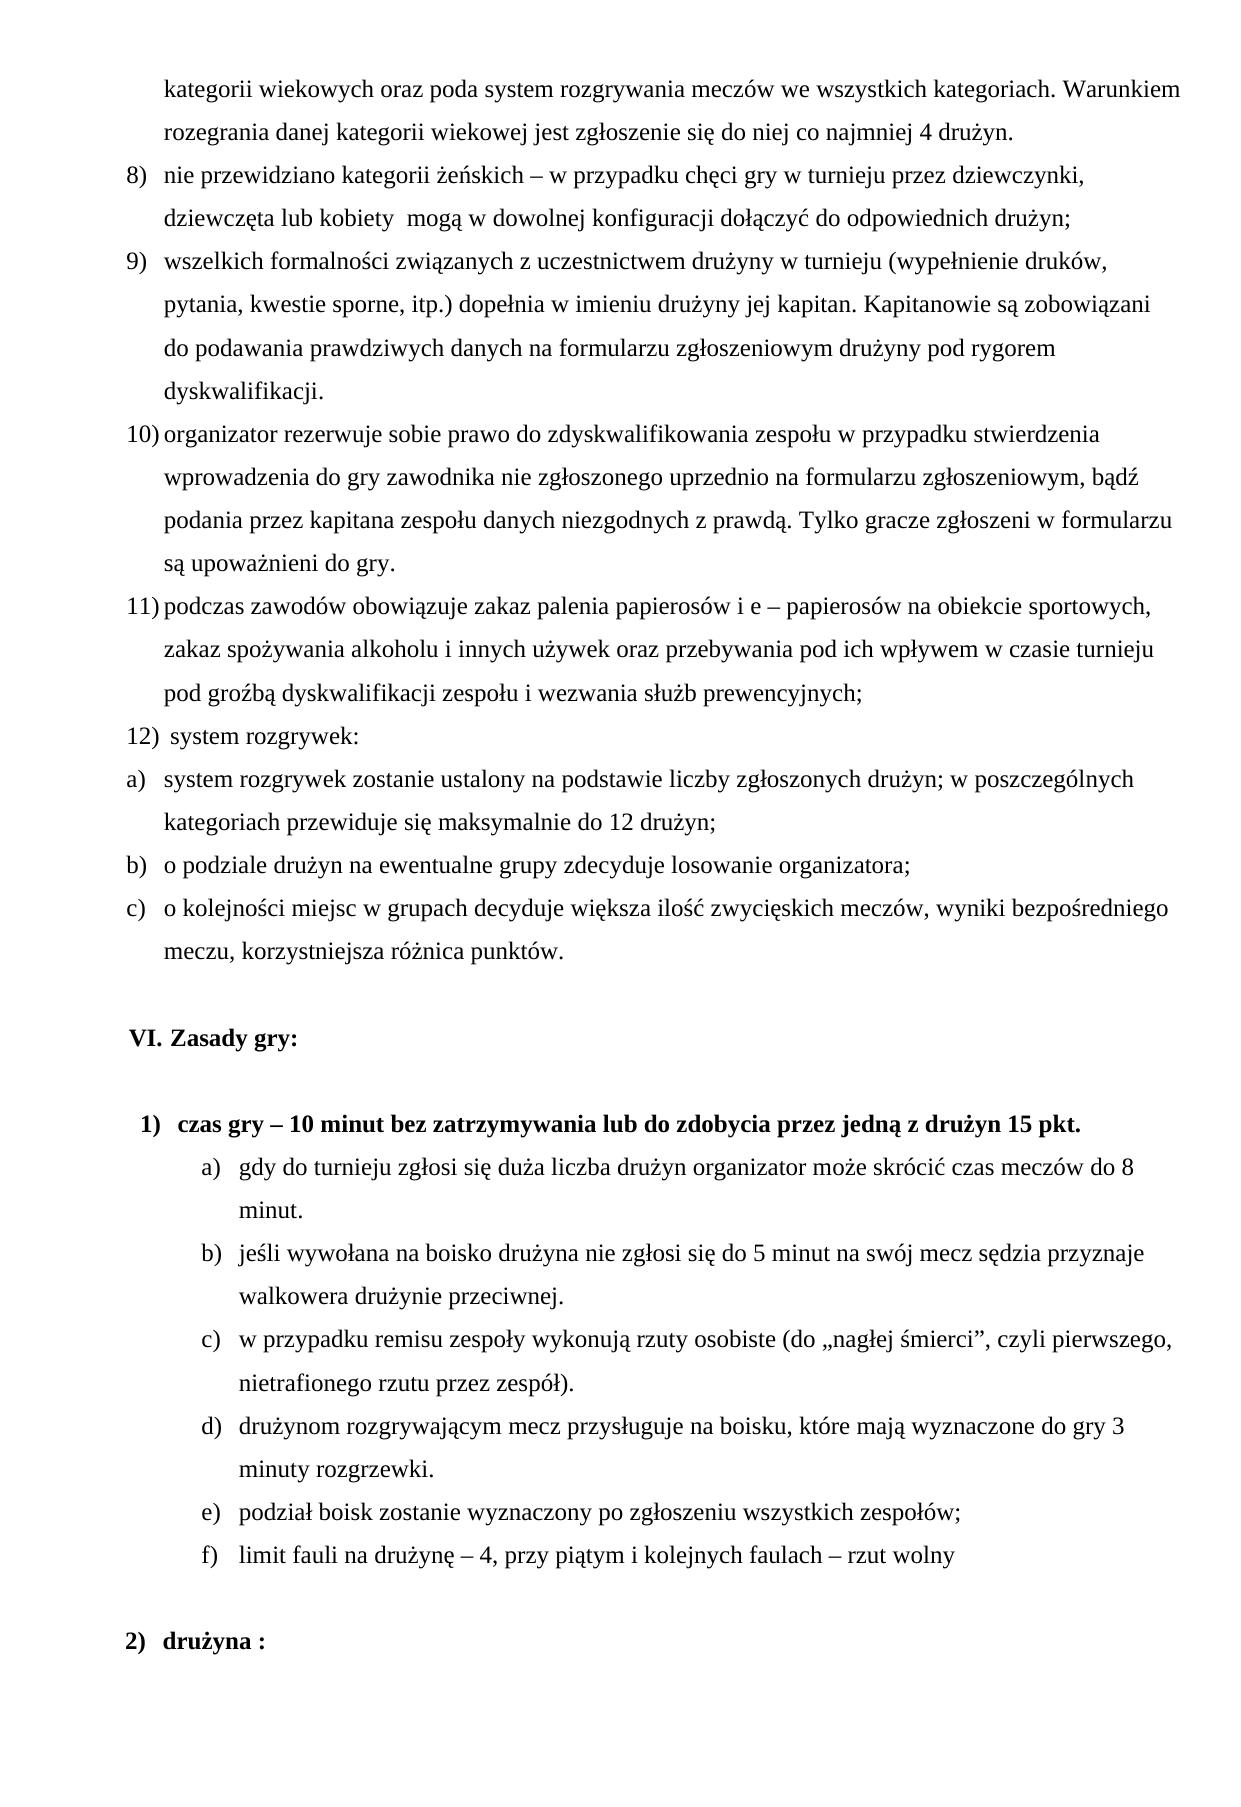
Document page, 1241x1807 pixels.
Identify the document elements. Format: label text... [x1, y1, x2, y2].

list w przypadku remisu zespoły wykonują rzuty osobiste (do „nagłej śmierci”, czyli pierwszego, nietrafionego rzutu przez zespół). [201, 1324, 1181, 1396]
list wszelkich formalności związanych z uczestnictwem drużyny w turnieju (wypełnienie druków, pytania, kwestie sporne, itp.) dopełnia w imieniu drużyny jej kapitan. Kapitanowie są zobowiązani do podawania prawdziwych danych na formularzu zgłoszeniowym drużyny pod rygorem dyskwalifikacji. [126, 246, 1181, 404]
list podczas zawodów obowiązuje zakaz palenia papierosów i e – papierosów na obiekcie sportowych, zakaz spożywania alkoholu i innych używek oraz przebywania pod ich wpływem w czasie turnieju pod groźbą dyskwalifikacji zespołu i wezwania służb prewencyjnych; [126, 591, 1181, 706]
list gdy do turnieju zgłosi się duża liczba drużyn organizator może skrócić czas meczów do 8 minut. [201, 1152, 1181, 1224]
list o podziale drużyn na ewentualne grupy zdecyduje losowanie organizatora; [126, 850, 1181, 879]
list nie przewidziano kategorii żeńskich – w przypadku chęci gry w turnieju przez dziewczynki, dziewczęta lub kobiety mogą w dowolnej konfiguracji dołączyć do odpowiednich drużyn; [126, 160, 1181, 232]
list czas gry – 10 minut bez zatrzymywania lub do zdobycia przez jedną z drużyn 15 pkt. [140, 1109, 1181, 1138]
list Zasady gry: [162, 1023, 1181, 1051]
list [126, 74, 1181, 146]
list drużyna : [125, 1626, 1181, 1655]
list organizator rezerwuje sobie prawo do zdyskwalifikowania zespołu w przypadku stwierdzenia wprowadzenia do gry zawodnika nie zgłoszonego uprzednio na formularzu zgłoszeniowym, bądź podania przez kapitana zespołu danych niezgodnych z prawdą. Tylko gracze zgłoszeni w formularzu są upoważnieni do gry. [126, 419, 1181, 577]
list o kolejności miejsc w grupach decyduje większa ilość zwycięskich meczów, wyniki bezpośredniego meczu, korzystniejsza różnica punktów. [126, 893, 1181, 965]
list system rozgrywek zostanie ustalony na podstawie liczby zgłoszonych drużyn; w poszczególnych kategoriach przewiduje się maksymalnie do 12 drużyn; [126, 764, 1181, 836]
list podział boisk zostanie wyznaczony po zgłoszeniu wszystkich zespołów; [201, 1497, 1181, 1526]
list drużynom rozgrywającym mecz przysługuje na boisku, które mają wyznaczone do gry 3 minuty rozgrzewki. [201, 1411, 1181, 1483]
list limit fauli na drużynę – 4, przy piątym i kolejnych faulach – rzut wolny [201, 1540, 1181, 1569]
list system rozgrywek: [126, 721, 1181, 749]
list jeśli wywołana na boisko drużyna nie zgłosi się do 5 minut na swój mecz sędzia przyznaje walkowera drużynie przeciwnej. [201, 1238, 1181, 1310]
